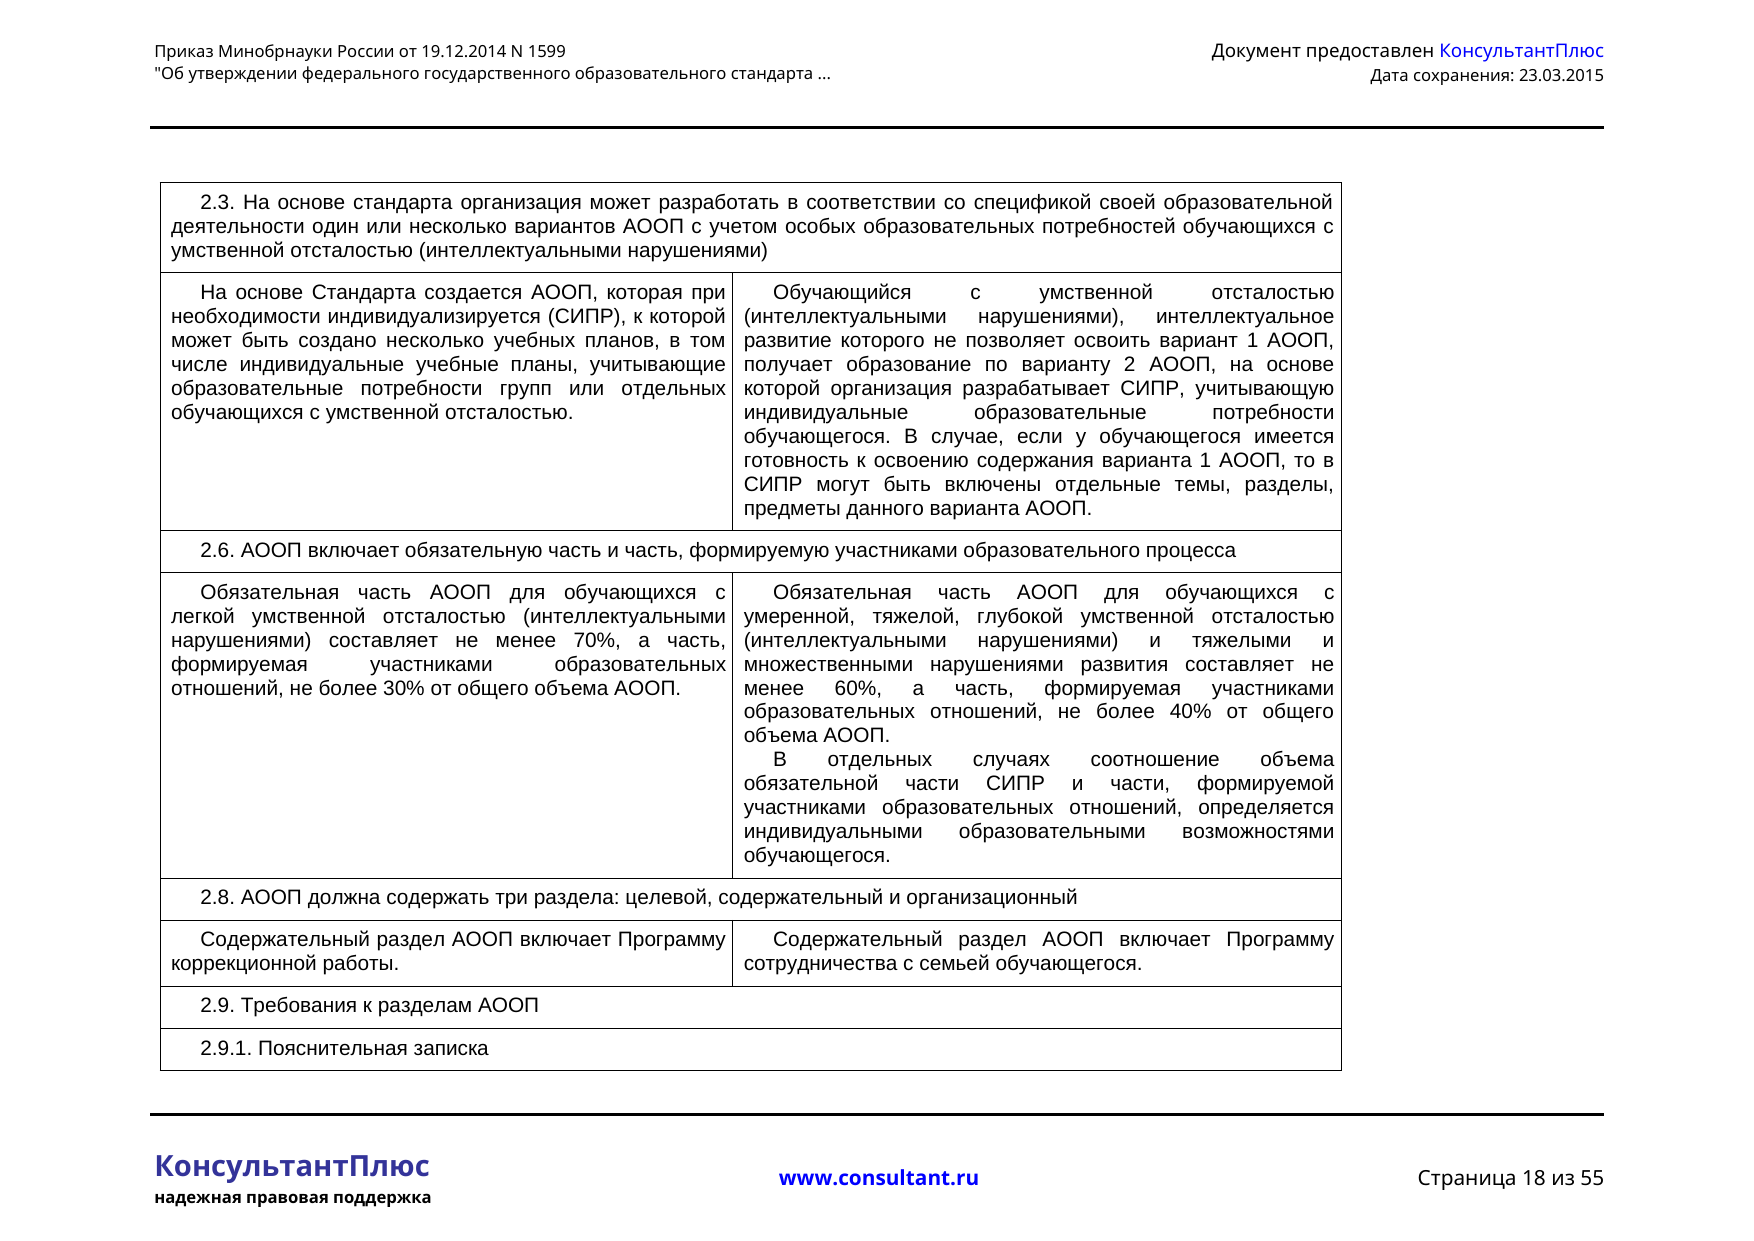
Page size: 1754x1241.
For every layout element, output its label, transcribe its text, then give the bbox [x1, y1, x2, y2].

table_cell Содержательный раздел АООП включает Программу сотрудничества с семьей обучающегося. [733, 921, 1341, 986]
table_cell 2.6. АООП включает обязательную часть и часть, формируемую участниками образовательного процесса [161, 531, 1341, 572]
table_cell 2.9.1. Пояснительная записка [161, 1029, 1341, 1070]
table_cell 2.8. АООП должна содержать три раздела: целевой, содержательный и организационный [161, 879, 1341, 920]
table_cell Обязательная часть АООП для обучающихся с умеренной, тяжелой, глубокой умственной отсталостью (интеллектуальными нарушениями) и тяжелыми и множественными нарушениями развития составляет не менее 60%, а часть, формируемая участниками образовательных отношений, не более 40% от общего объема АООП. В отдельных случаях соотношение объема обязательной части СИПР и части, формируемой участниками образовательных отношений, определяется индивидуальными образовательными возможностями обучающегося. [733, 573, 1341, 878]
table_cell На основе Стандарта создается АООП, которая при необходимости индивидуализируется (СИПР), к которой может быть создано несколько учебных планов, в том числе индивидуальные учебные планы, учитывающие образовательные потребности групп или отдельных обучающихся с умственной отсталостью. [161, 273, 732, 530]
table_cell 2.3. На основе стандарта организация может разработать в соответствии со спецификой своей образовательной деятельности один или несколько вариантов АООП с учетом особых образовательных потребностей обучающихся с умственной отсталостью (интеллектуальными нарушениями) [161, 183, 1341, 272]
table_cell 2.9. Требования к разделам АООП [161, 987, 1341, 1028]
table_cell Обязательная часть АООП для обучающихся с легкой умственной отсталостью (интеллектуальными нарушениями) составляет не менее 70%, а часть, формируемая участниками образовательных отношений, не более 30% от общего объема АООП. [161, 573, 732, 878]
table_cell Содержательный раздел АООП включает Программу коррекционной работы. [161, 921, 732, 986]
table_cell Обучающийся с умственной отсталостью (интеллектуальными нарушениями), интеллектуальное развитие которого не позволяет освоить вариант 1 АООП, получает образование по варианту 2 АООП, на основе которой организация разрабатывает СИПР, учитывающую индивидуальные образовательные потребности обучающегося. В случае, если у обучающегося имеется готовность к освоению содержания варианта 1 АООП, то в СИПР могут быть включены отдельные темы, разделы, предметы данного варианта АООП. [733, 273, 1341, 530]
